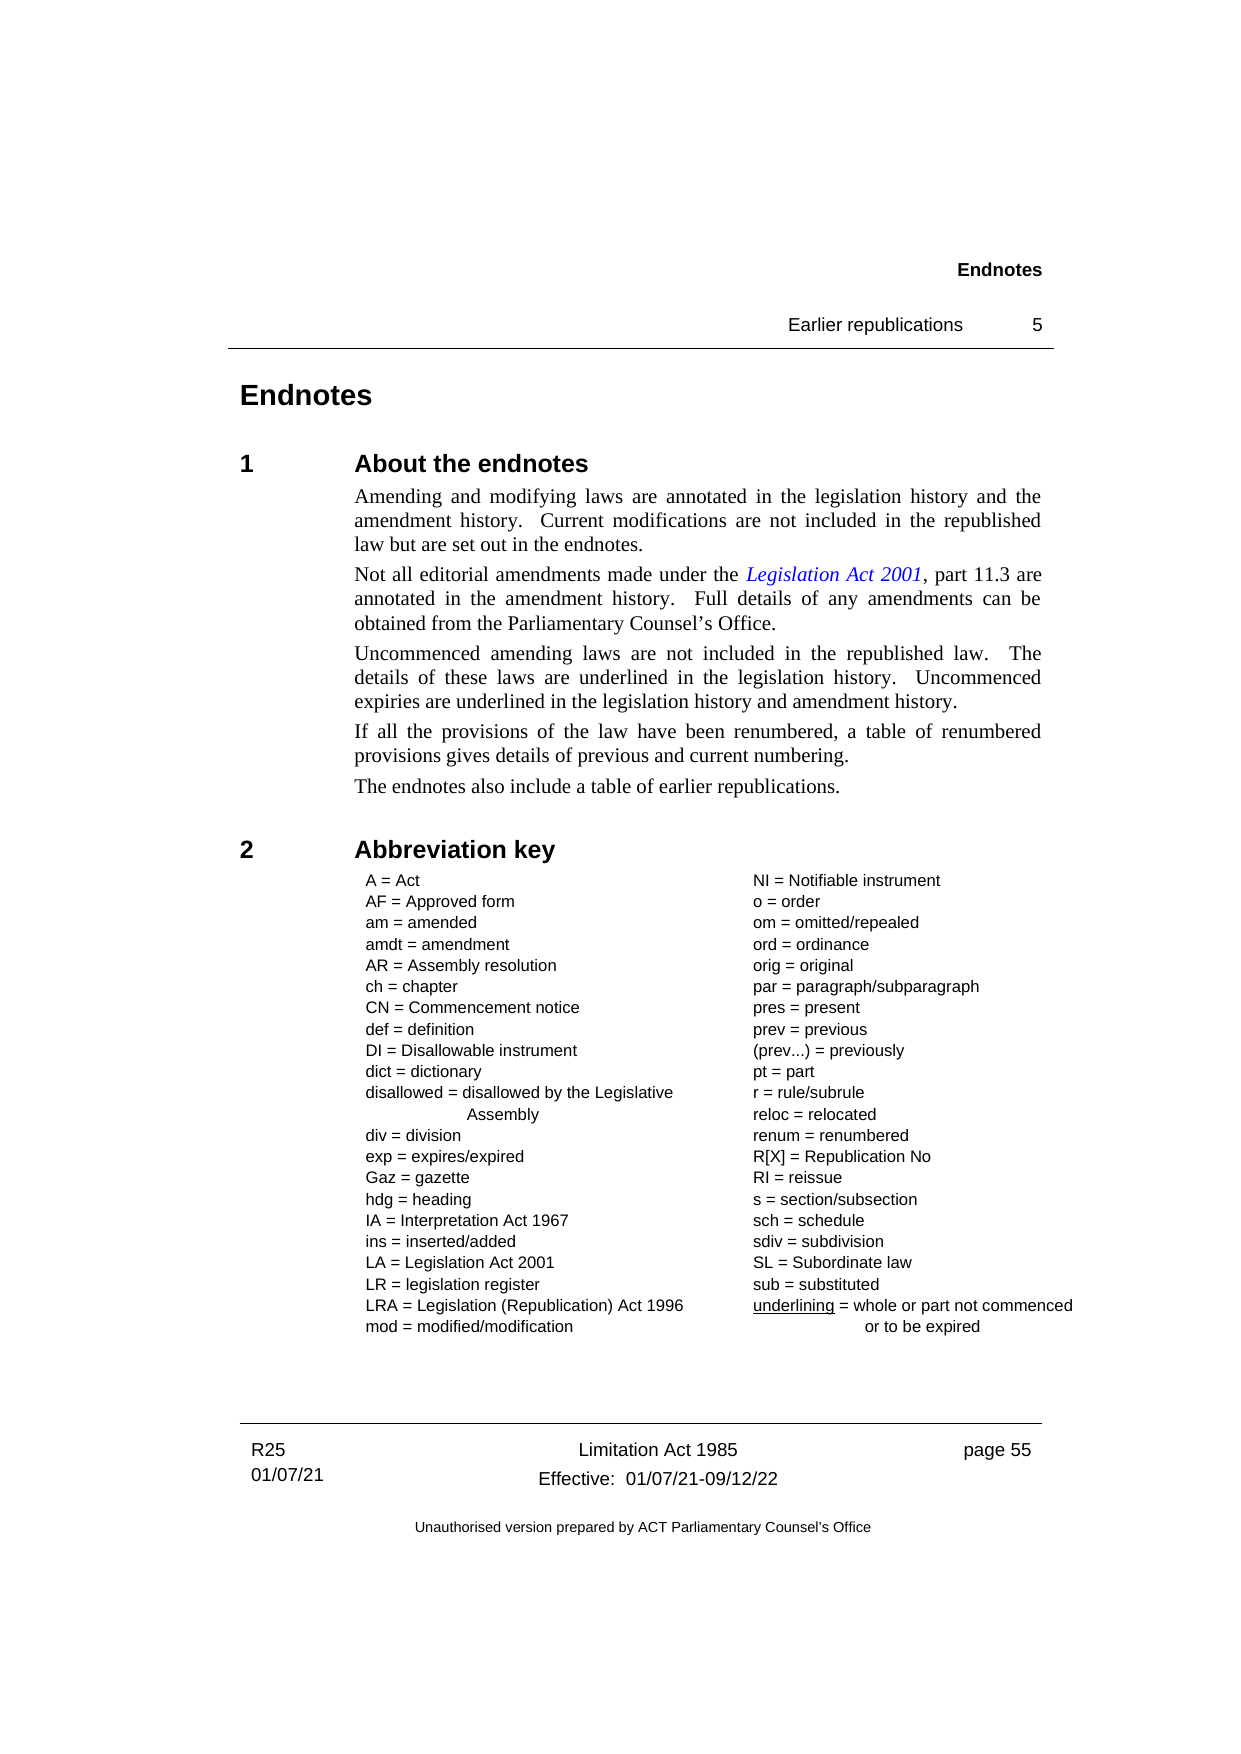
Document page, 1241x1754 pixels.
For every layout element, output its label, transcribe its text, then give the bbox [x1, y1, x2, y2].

table_cell AF = Approved form [354, 890, 742, 911]
table_cell LA = Legislation Act 2001 [354, 1251, 742, 1272]
text Not all editorial amendments made under the Legislation Act 2001, part 11.3 are annotated in the amendment history. Full details of any amendments can be obtained from the Parliamentary Counsel’s Office. [354, 562, 1042, 634]
table_cell orig = original [742, 954, 1122, 975]
table_cell s = section/subsection [742, 1188, 1122, 1209]
text If all the provisions of the law have been renumbered, a table of renumbered provisions gives details of previous and current numbering. [354, 719, 1042, 767]
table_header A = Act [354, 869, 742, 890]
table_cell ord = ordinance [742, 933, 1122, 954]
text Amending and modifying laws are annotated in the legislation history and the amendment history. Current modifications are not included in the republished law but are set out in the endnotes. [354, 484, 1042, 556]
table_cell sdiv = subdivision [742, 1230, 1122, 1251]
text Uncommenced amending laws are not included in the republished law. The details of these laws are underlined in the legislation history. Uncommenced expiries are underlined in the legislation history and amendment history. [354, 641, 1042, 713]
table_header NI = Notifiable instrument [742, 869, 1122, 890]
table_cell pt = part [742, 1060, 1122, 1081]
table_cell RI = reissue [742, 1166, 1122, 1187]
table_cell prev = previous [742, 1018, 1122, 1039]
text The endnotes also include a table of earlier republications. [354, 773, 1042, 798]
table_cell reloc = relocated [742, 1103, 1122, 1124]
table_cell ins = inserted/added [354, 1230, 742, 1251]
table_cell sch = schedule [742, 1209, 1122, 1230]
table_cell exp = expires/expired [354, 1145, 742, 1166]
table_cell DI = Disallowable instrument [354, 1039, 742, 1060]
text 1 About the endnotes [239, 449, 1042, 478]
table_cell R[X] = Republication No [742, 1145, 1122, 1166]
table_cell am = amended [354, 911, 742, 932]
table_cell dict = dictionary [354, 1060, 742, 1081]
table_cell r = rule/subrule [742, 1081, 1122, 1102]
table_cell div = division [354, 1124, 742, 1145]
table_cell LRA = Legislation (Republication) Act 1996 [354, 1294, 742, 1315]
text Endnotes [239, 378, 1042, 411]
table_cell SL = Subordinate law [742, 1251, 1122, 1272]
table_cell (prev...) = previously [742, 1039, 1122, 1060]
table_cell mod = modified/modification [354, 1315, 742, 1336]
table_cell IA = Interpretation Act 1967 [354, 1209, 742, 1230]
table_cell ch = chapter [354, 975, 742, 996]
table_cell o = order [742, 890, 1122, 911]
table_cell AR = Assembly resolution [354, 954, 742, 975]
table_cell om = omitted/repealed [742, 911, 1122, 932]
table_cell pres = present [742, 996, 1122, 1017]
table_cell disallowed = disallowed by the Legislative [354, 1081, 742, 1102]
table_cell hdg = heading [354, 1188, 742, 1209]
table_cell def = definition [354, 1018, 742, 1039]
text 2 Abbreviation key [239, 835, 1042, 864]
table_cell sub = substituted [742, 1273, 1122, 1294]
table_cell or to be expired [742, 1315, 1122, 1336]
table_cell underlining = whole or part not commenced [742, 1294, 1122, 1315]
table_cell par = paragraph/subparagraph [742, 975, 1122, 996]
table_cell Gaz = gazette [354, 1166, 742, 1187]
table_cell CN = Commencement notice [354, 996, 742, 1017]
table_cell renum = renumbered [742, 1124, 1122, 1145]
table_cell amdt = amendment [354, 933, 742, 954]
table_cell Assembly [354, 1103, 742, 1124]
table_cell LR = legislation register [354, 1273, 742, 1294]
